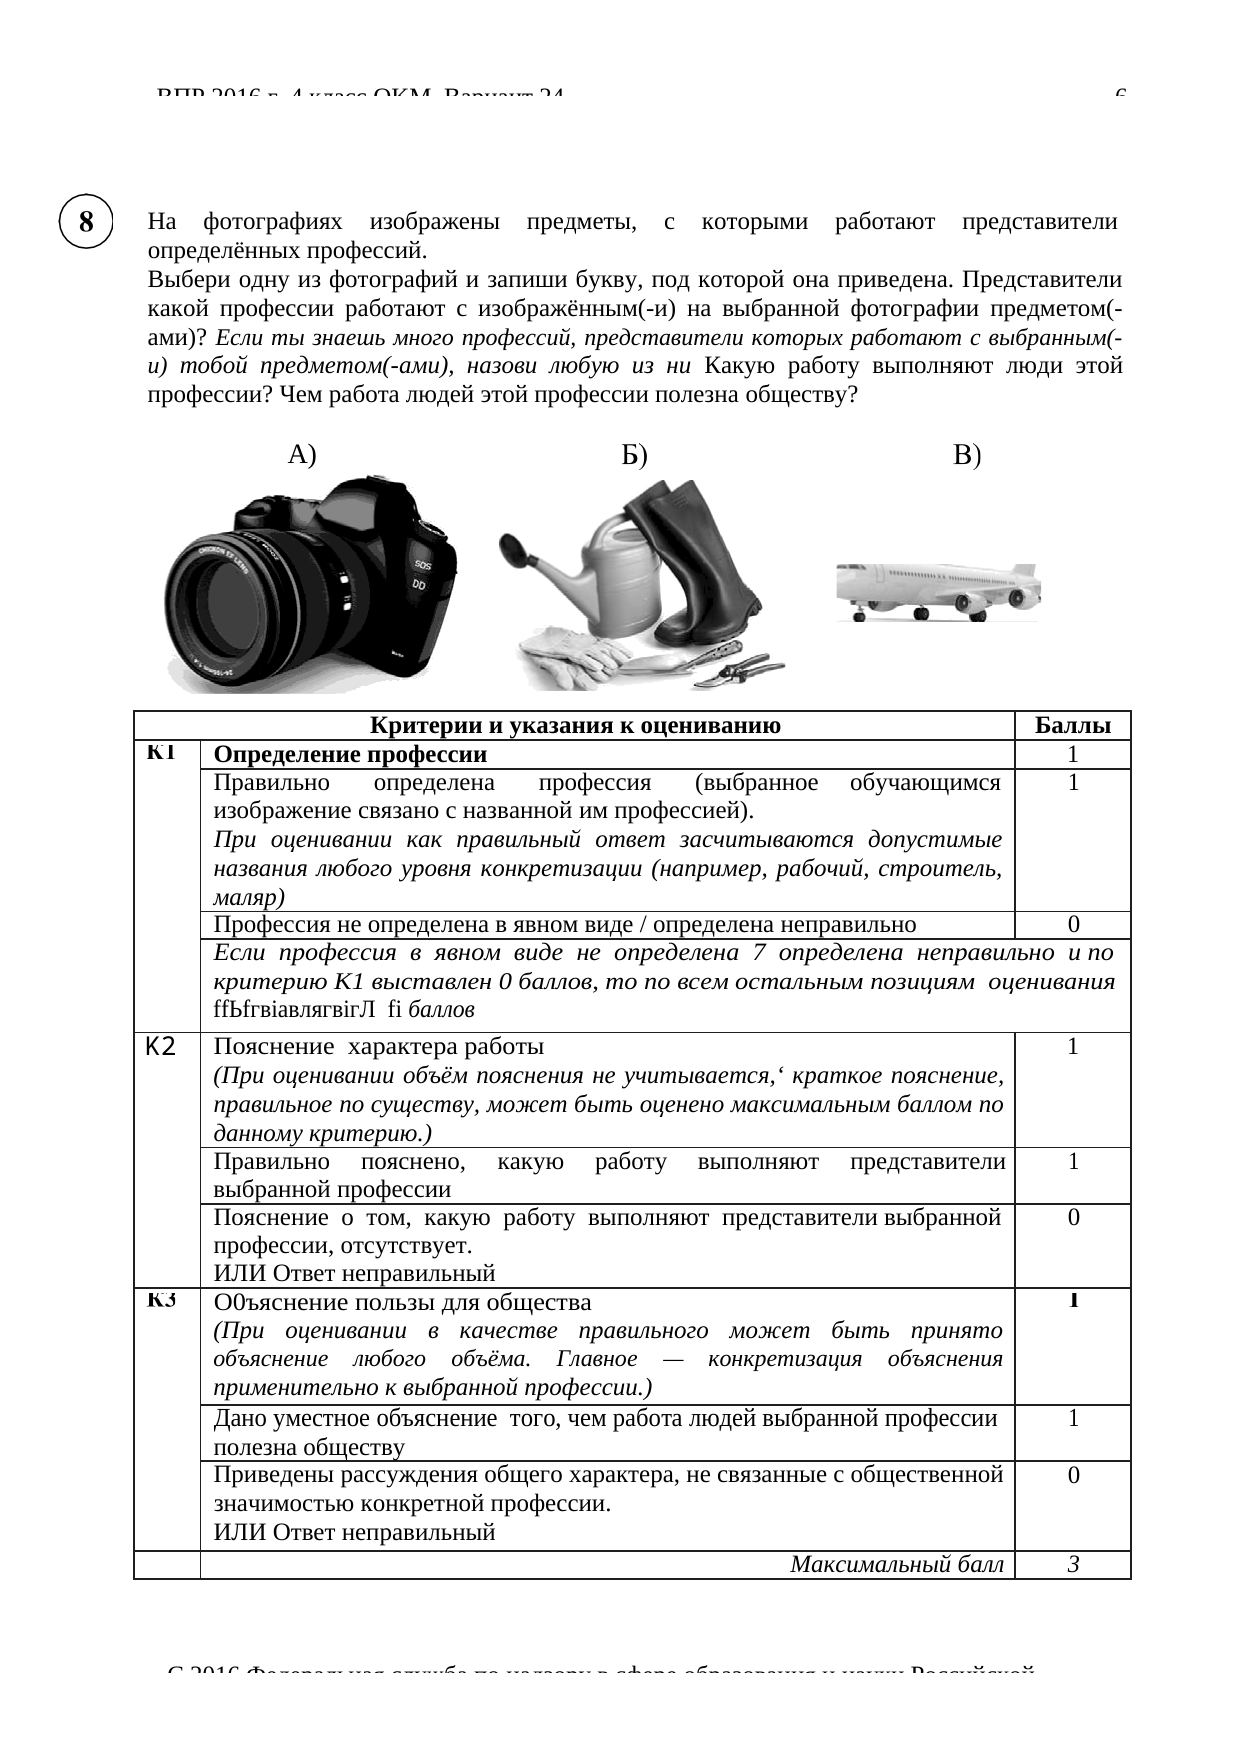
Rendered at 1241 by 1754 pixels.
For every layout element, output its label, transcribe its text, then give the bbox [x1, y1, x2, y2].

table_cell [135, 1552, 200, 1578]
text Выбери одну из фотографий и запиши букву, под которой она приведена. Представители какой профессии работают с изображённым(-и) на выбранной фотографии предметом(-ами)? Если ты знаешь много профессий, представители которых работают с выбранным(-и) тобой предметом(-ами), назови любую из ни Какую работу выполняют люди этой профессии? Чем работа людей этой профессии полезна обществу? [147, 264, 1123, 408]
table_header Критерии и указания к оцениванию [135, 712, 1014, 739]
subtitle А) [287, 437, 1146, 469]
table_cell работу [578, 1148, 681, 1203]
picture [146, 745, 175, 759]
table_cell 1 [1016, 1148, 1130, 1203]
table_cell какую [480, 1148, 578, 1203]
table_header Баллы [1016, 712, 1130, 739]
table_cell Профессия не определена в явном виде / определена неправильно [201, 912, 1014, 938]
table_cell 0 [1016, 1462, 1130, 1550]
table_cell [135, 741, 200, 1032]
picture [953, 443, 981, 470]
table_cell [1016, 1289, 1130, 1404]
table_cell [135, 1289, 200, 1550]
picture [163, 443, 459, 694]
table_cell 3 [1016, 1552, 1130, 1578]
text На фотографиях изображены предметы, с которыми работают представители определённых профессий. [147, 206, 1119, 264]
table_cell Дано уместное объяснение того, чем работа людей выбранной профессии полезна обществу [201, 1406, 1014, 1460]
picture [146, 1293, 176, 1307]
table_cell 0 [1016, 912, 1130, 938]
table_cell Если профессия в явном виде не определена 7 определена неправильно и по критерию K1 выставлен 0 баллов, то по всем остальным позициям оценивания ffЬfгвіавлягвігЛ fi баллов [201, 940, 1130, 1032]
table_cell О0ъяснение пользы для общества (При оценивании в качестве правильного может быть принято объяснение любого объёма. Главное — конкретизация объяснения применительно к выбранной профессии.) [201, 1289, 1014, 1404]
table_cell 0 [1016, 1205, 1130, 1287]
table_cell 1 [1016, 741, 1130, 768]
table_cell Определение профессии [201, 741, 1014, 768]
table_cell Правильно пояснено, выбранной профессии [201, 1148, 480, 1203]
picture [622, 443, 647, 470]
picture [836, 564, 1042, 622]
table_cell Пояснение характера работы (При оценивании объём пояснения не учитывается,‘ краткое пояснение, правильное no существу, может быть оценено максимальным баллом по данному критерию.) [201, 1033, 1014, 1146]
table_cell Пояснение о том, какую работу выполняют представители выбранной профессии, отсутствует. ИЛИ Ответ неправильный [201, 1205, 1014, 1287]
table_cell Правильно определена профессия (выбранное обучающимся изображение связано с названной им профессией). При оценивании как правильный ответ засчитываются допустимые названия любого уровня конкретизации (например, рабочий, строитель, маляр) [201, 770, 1014, 911]
picture [1069, 1293, 1079, 1307]
picture [58, 193, 113, 249]
table_cell 1 [1016, 770, 1130, 911]
table_cell выполняют [681, 1148, 833, 1203]
table_cell 1 [1016, 1033, 1130, 1146]
table_cell 1 [1016, 1406, 1130, 1460]
table_cell K2 [135, 1033, 200, 1287]
table_cell представители [833, 1148, 1014, 1203]
picture [499, 480, 786, 691]
table_cell Максимальный балл [201, 1552, 1014, 1578]
table_cell Приведены рассуждения общего характера, не связанные с общественной значимостью конкретной профессии. ИЛИ Ответ неправильный [201, 1462, 1014, 1550]
